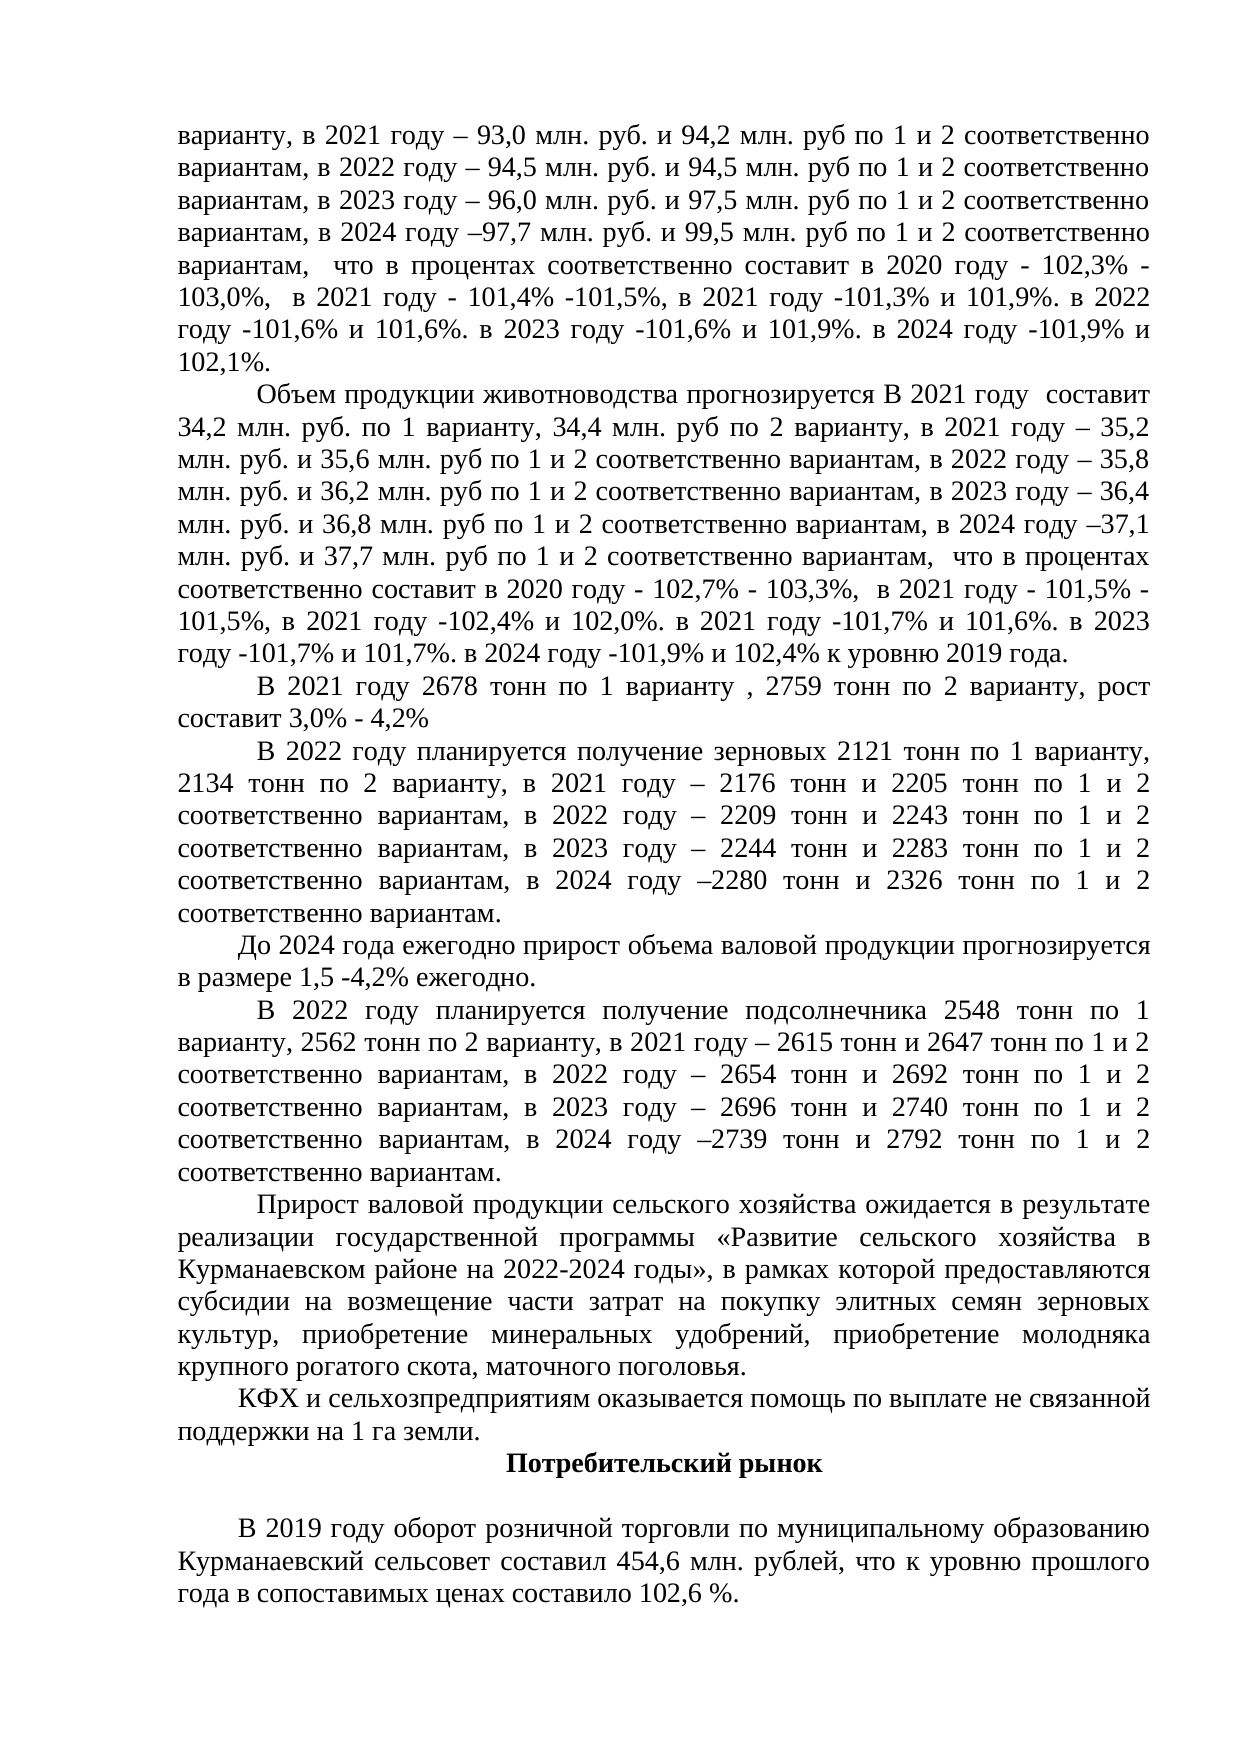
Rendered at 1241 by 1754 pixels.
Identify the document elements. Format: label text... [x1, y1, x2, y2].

text В 2019 году оборот розничной торговли по муниципальному образованию Курманаевский сельсовет составил 454,6 млн. рублей, что к уровню прошлого года в сопоставимых ценах составило 102,6 %. [177, 1511, 1152, 1608]
text До 2024 года ежегодно прирост объема валовой продукции прогнозируется в размере 1,5 -4,2% ежегодно. [177, 928, 1152, 993]
text В 2022 году планируется получение зерновых 2121 тонн по 1 варианту, 2134 тонн по 2 варианту, в 2021 году – 2176 тонн и 2205 тонн по 1 и 2 соответственно вариантам, в 2022 году – 2209 тонн и 2243 тонн по 1 и 2 соответственно вариантам, в 2023 году – 2244 тонн и 2283 тонн по 1 и 2 соответственно вариантам, в 2024 году –2280 тонн и 2326 тонн по 1 и 2 соответственно вариантам. [177, 734, 1152, 928]
text Объем продукции животноводства прогнозируется В 2021 году составит 34,2 млн. руб. по 1 варианту, 34,4 млн. руб по 2 варианту, в 2021 году – 35,2 млн. руб. и 35,6 млн. руб по 1 и 2 соответственно вариантам, в 2022 году – 35,8 млн. руб. и 36,2 млн. руб по 1 и 2 соответственно вариантам, в 2023 году – 36,4 млн. руб. и 36,8 млн. руб по 1 и 2 соответственно вариантам, в 2024 году –37,1 млн. руб. и 37,7 млн. руб по 1 и 2 соответственно вариантам, что в процентах соответственно составит в 2020 году - 102,7% - 103,3%, в 2021 году - 101,5% -101,5%, в 2021 году -102,4% и 102,0%. в 2021 году -101,7% и 101,6%. в 2023 году -101,7% и 101,7%. в 2024 году -101,9% и 102,4% к уровню 2019 года. [177, 377, 1152, 669]
text КФХ и сельхозпредприятиям оказывается помощь по выплате не связанной поддержки на 1 га земли. [177, 1382, 1152, 1446]
text В 2022 году планируется получение подсолнечника 2548 тонн по 1 варианту, 2562 тонн по 2 варианту, в 2021 году – 2615 тонн и 2647 тонн по 1 и 2 соответственно вариантам, в 2022 году – 2654 тонн и 2692 тонн по 1 и 2 соответственно вариантам, в 2023 году – 2696 тонн и 2740 тонн по 1 и 2 соответственно вариантам, в 2024 году –2739 тонн и 2792 тонн по 1 и 2 соответственно вариантам. [177, 993, 1152, 1187]
text В 2021 году 2678 тонн по 1 варианту , 2759 тонн по 2 варианту, рост составит 3,0% - 4,2% [177, 669, 1152, 734]
text Потребительский рынок [177, 1446, 1152, 1479]
text Прирост валовой продукции сельского хозяйства ожидается в результате реализации государственной программы «Развитие сельского хозяйства в Курманаевском районе на 2022-2024 годы», в рамках которой предоставляются субсидии на возмещение части затрат на покупку элитных семян зерновых культур, приобретение минеральных удобрений, приобретение молодняка крупного рогатого скота, маточного поголовья. [177, 1187, 1152, 1382]
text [177, 118, 1152, 377]
